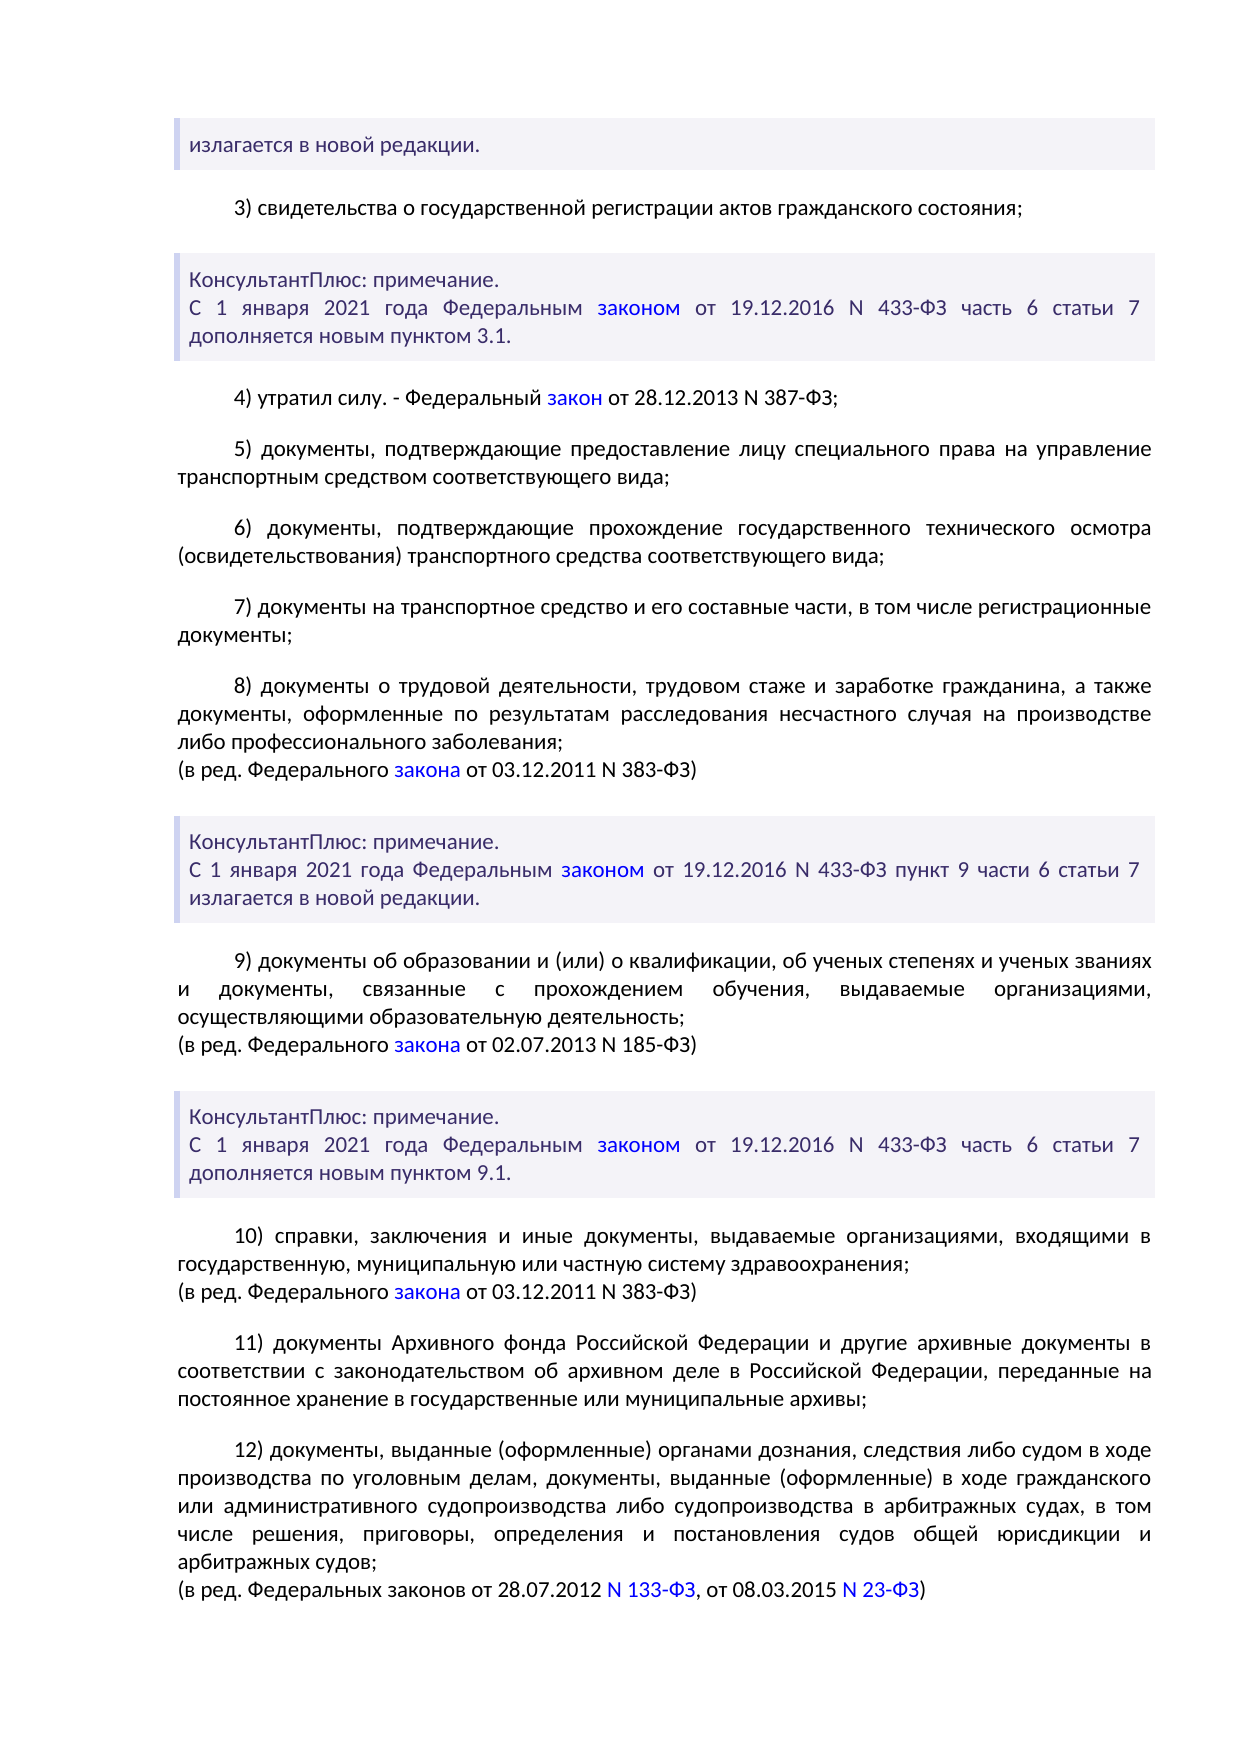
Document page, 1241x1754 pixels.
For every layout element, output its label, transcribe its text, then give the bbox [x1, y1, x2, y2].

table_header КонсультантПлюс: примечание. С 1 января 2021 года Федеральным законом от 19.12.2016 N 433-ФЗ часть 6 статьи 7 дополняется новым пунктом 3.1. [180, 253, 1149, 361]
text (в ред. Федеральных законов от 28.07.2012 N 133-ФЗ, от 08.03.2015 N 23-ФЗ) [177, 1575, 1152, 1603]
text 12) документы, выданные (оформленные) органами дознания, следствия либо судом в ходе производства по уголовным делам, документы, выданные (оформленные) в ходе гражданского или административного судопроизводства либо судопроизводства в арбитражных судах, в том числе решения, приговоры, определения и постановления судов общей юрисдикции и арбитражных судов; [177, 1435, 1152, 1575]
text (в ред. Федерального закона от 03.12.2011 N 383-ФЗ) [177, 1277, 1152, 1305]
text 4) утратил силу. - Федеральный закон от 28.12.2013 N 387-ФЗ; [177, 383, 1152, 411]
text 3) свидетельства о государственной регистрации актов гражданского состояния; [177, 193, 1152, 221]
text 10) справки, заключения и иные документы, выдаваемые организациями, входящими в государственную, муниципальную или частную систему здравоохранения; [177, 1221, 1152, 1277]
text 8) документы о трудовой деятельности, трудовом стаже и заработке гражданина, а также документы, оформленные по результатам расследования несчастного случая на производстве либо профессионального заболевания; [177, 671, 1152, 755]
text 5) документы, подтверждающие предоставление лицу специального права на управление транспортным средством соответствующего вида; [177, 434, 1152, 490]
table_header КонсультантПлюс: примечание. С 1 января 2021 года Федеральным законом от 19.12.2016 N 433-ФЗ часть 6 статьи 7 дополняется новым пунктом 9.1. [180, 1091, 1149, 1198]
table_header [180, 118, 1149, 170]
text 11) документы Архивного фонда Российской Федерации и другие архивные документы в соответствии с законодательством об архивном деле в Российской Федерации, переданные на постоянное хранение в государственные или муниципальные архивы; [177, 1328, 1152, 1412]
text 6) документы, подтверждающие прохождение государственного технического осмотра (освидетельствования) транспортного средства соответствующего вида; [177, 513, 1152, 569]
text (в ред. Федерального закона от 02.07.2013 N 185-ФЗ) [177, 1030, 1152, 1058]
text 7) документы на транспортное средство и его составные части, в том числе регистрационные документы; [177, 592, 1152, 648]
text 9) документы об образовании и (или) о квалификации, об ученых степенях и ученых званиях и документы, связанные с прохождением обучения, выдаваемые организациями, осуществляющими образовательную деятельность; [177, 946, 1152, 1030]
text (в ред. Федерального закона от 03.12.2011 N 383-ФЗ) [177, 755, 1152, 783]
table_header КонсультантПлюс: примечание. С 1 января 2021 года Федеральным законом от 19.12.2016 N 433-ФЗ пункт 9 части 6 статьи 7 излагается в новой редакции. [180, 816, 1149, 923]
